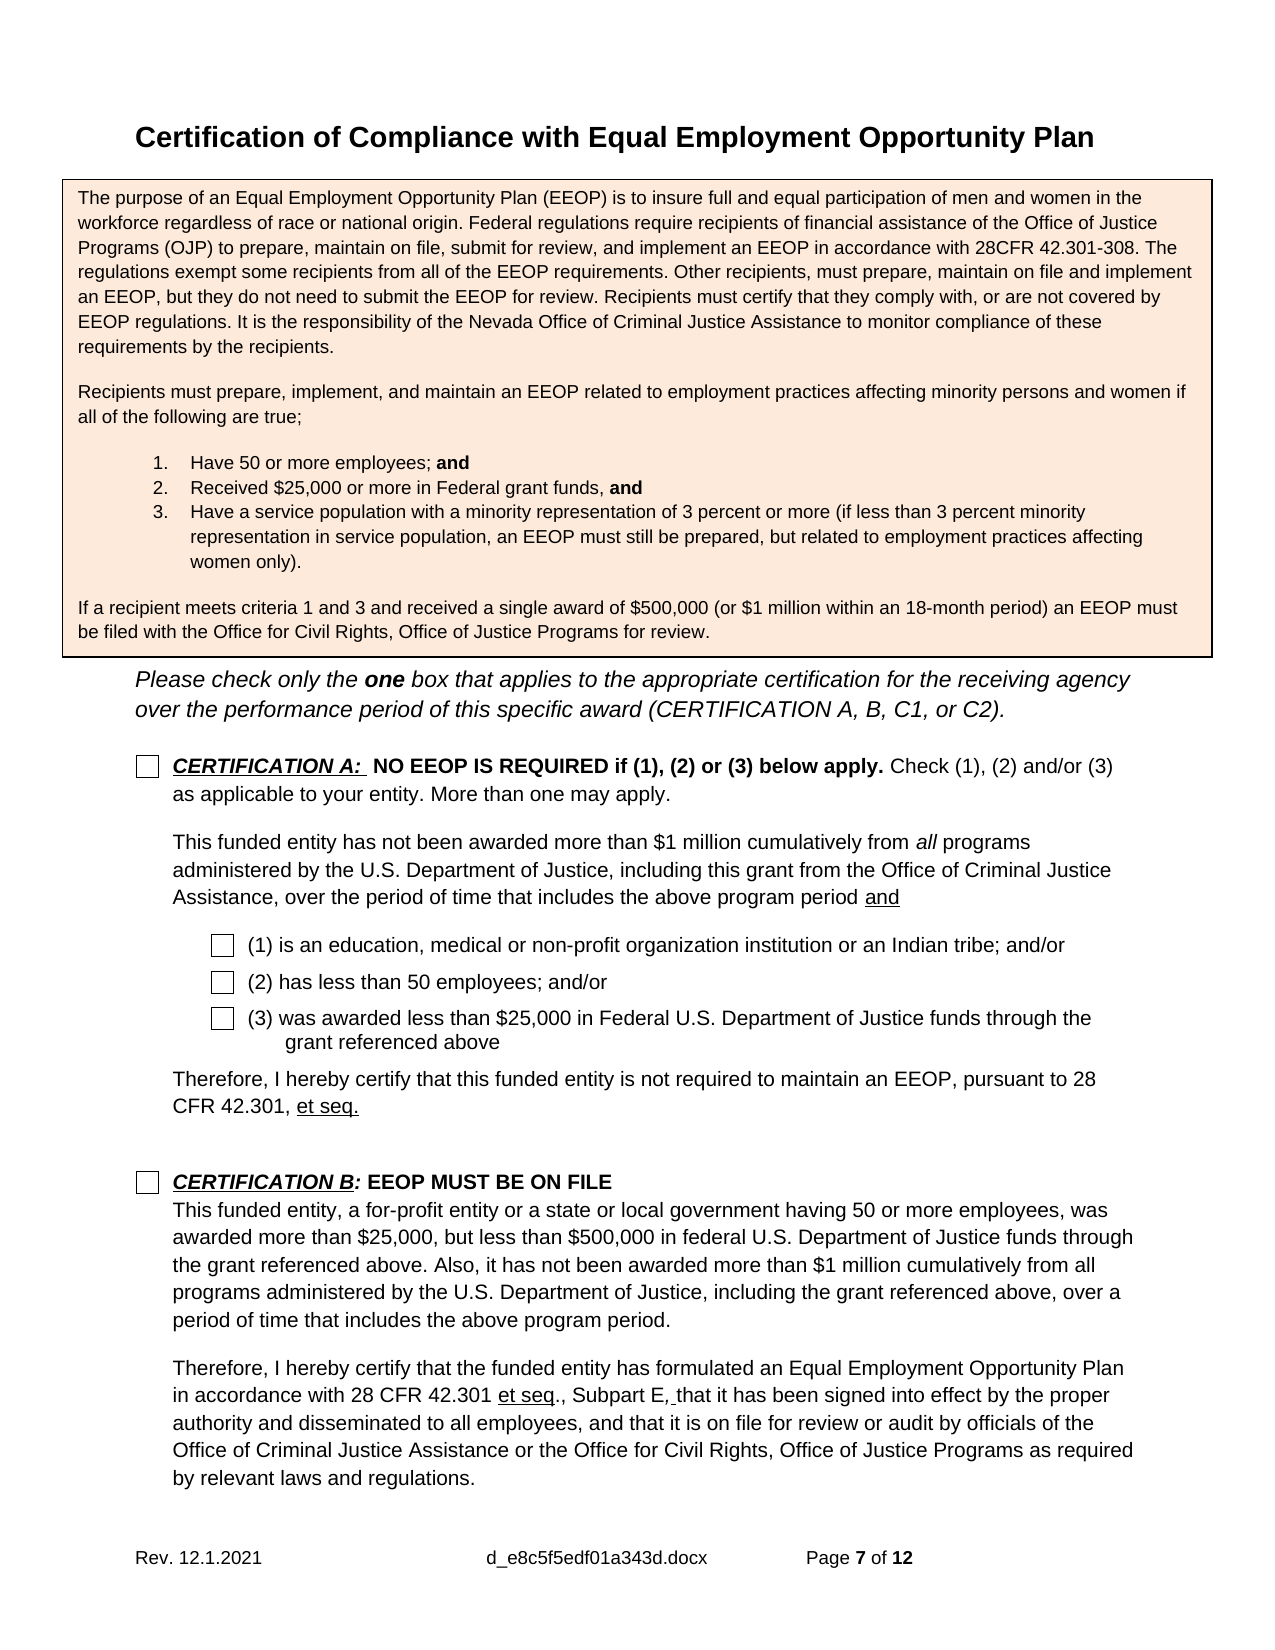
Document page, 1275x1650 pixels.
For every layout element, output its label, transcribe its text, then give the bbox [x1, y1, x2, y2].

text (1) is an education, medical or non-profit organization institution or an Indian tribe; and/or [172, 933, 1140, 957]
text Therefore, I hereby certify that this funded entity is not required to maintain an EEOP, pursuant to 28 CFR 42.301, et seq. [172, 1067, 1140, 1118]
text CERTIFICATION B: EEOP MUST BE ON FILE [135, 1170, 1140, 1194]
text Certification of Compliance with Equal Employment Opportunity Plan [135, 120, 1140, 153]
text Therefore, I hereby certify that the funded entity has formulated an Equal Employment Opportunity Plan in accordance with 28 CFR 42.301 et seq., Subpart E, that it has been signed into effect by the proper authority and disseminated to all employees, and that it is on file for review or audit by officials of the Office of Criminal Justice Assistance or the Office for Civil Rights, Office of Justice Programs as required by relevant laws and regulations. [172, 1356, 1140, 1490]
text CERTIFICATION A: NO EEOP IS REQUIRED if (1), (2) or (3) below apply. Check (1), (2) and/or (3) as applicable to your entity. More than one may apply. [135, 754, 1140, 806]
text (3) was awarded less than $25,000 in Federal U.S. Department of Justice funds through the grant referenced above [172, 1006, 1140, 1054]
text This funded entity has not been awarded more than $1 million cumulatively from all programs administered by the U.S. Department of Justice, including this grant from the Office of Criminal Justice Assistance, over the period of time that includes the above program period and [172, 830, 1140, 909]
text Please check only the one box that applies to the appropriate certification for the receiving agency over the performance period of this specific award (CERTIFICATION A, B, C1, or C2). [135, 666, 1140, 723]
text This funded entity, a for-profit entity or a state or local government having 50 or more employees, was awarded more than $25,000, but less than $500,000 in federal U.S. Department of Justice funds through the grant referenced above. Also, it has not been awarded more than $1 million cumulatively from all programs administered by the U.S. Department of Justice, including the grant referenced above, over a period of time that includes the above program period. [172, 1197, 1140, 1331]
text (2) has less than 50 employees; and/or [172, 970, 1140, 994]
